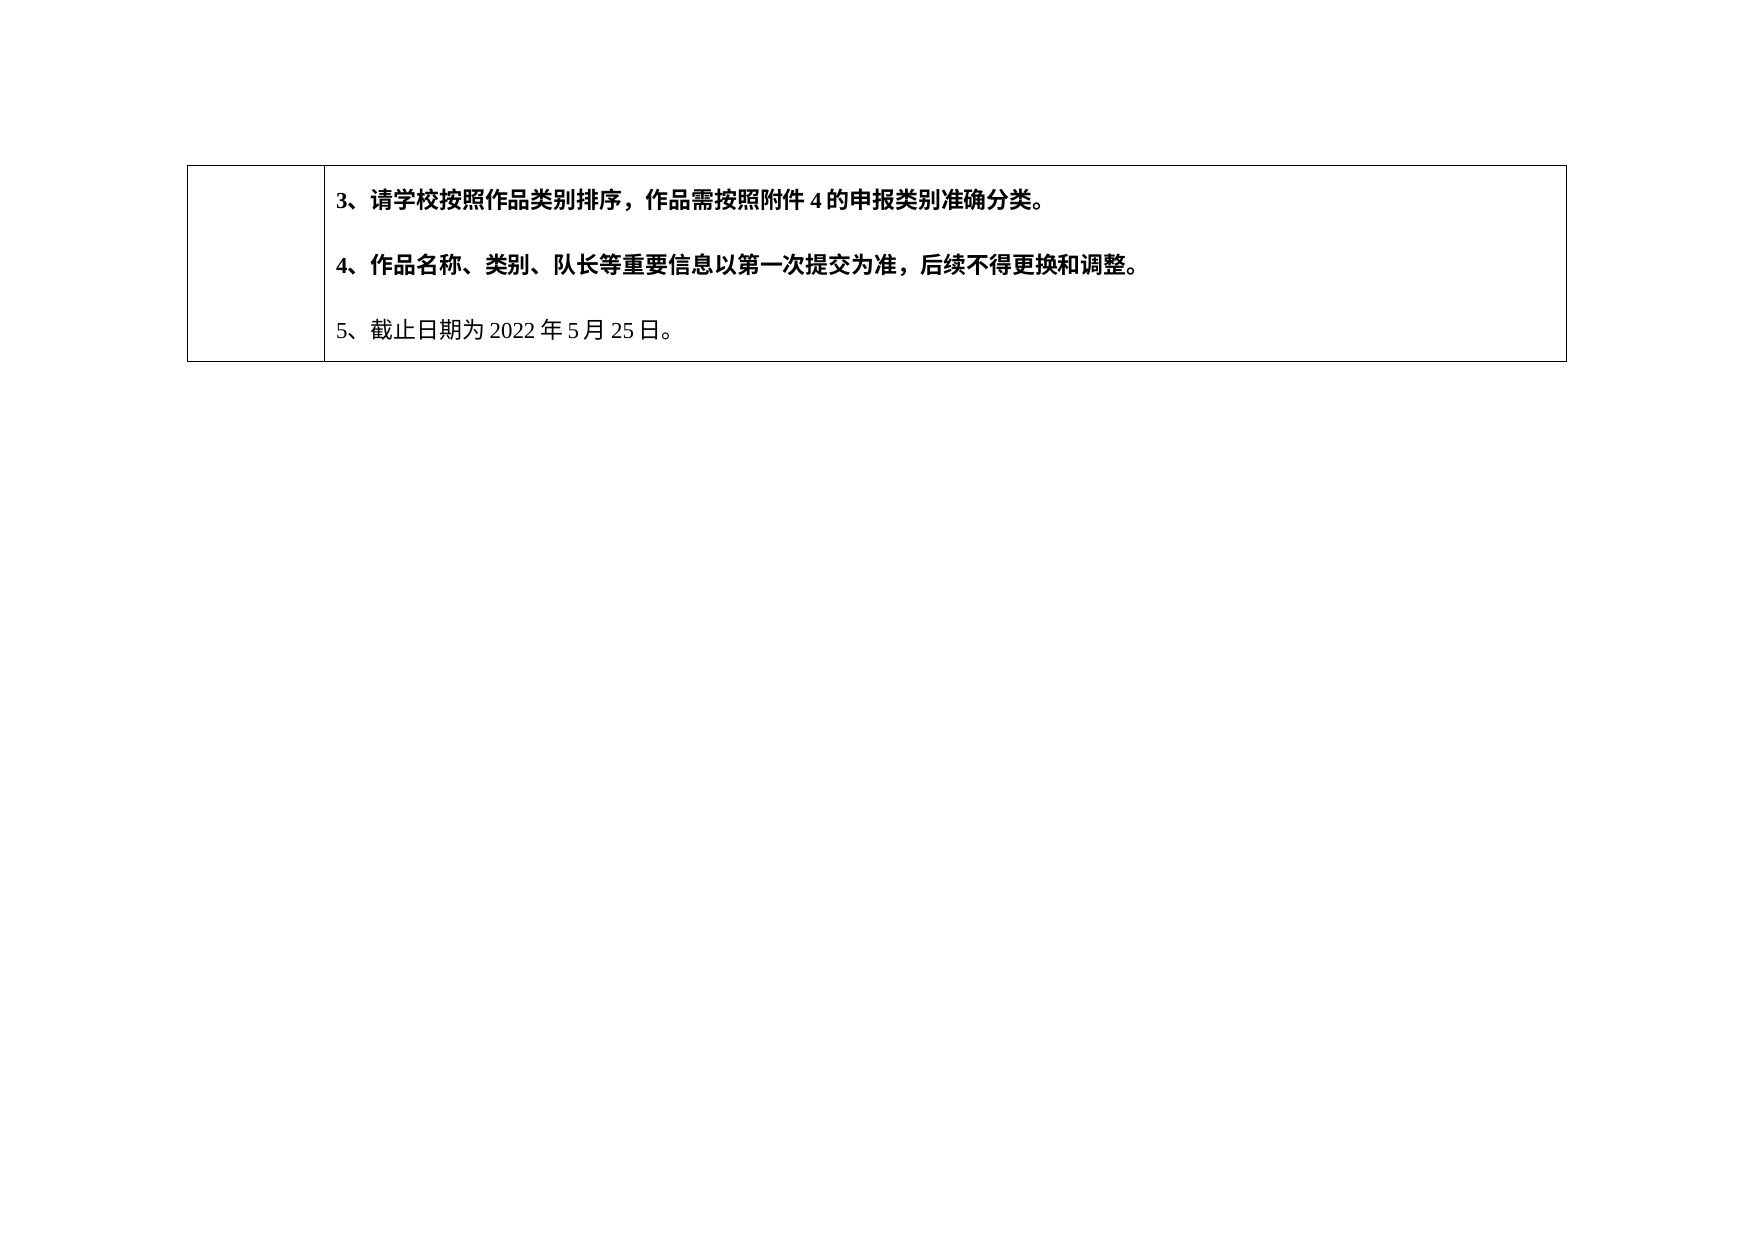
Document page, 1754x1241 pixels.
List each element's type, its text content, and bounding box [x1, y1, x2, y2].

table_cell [325, 166, 1566, 361]
table_cell 备注 [188, 166, 324, 361]
